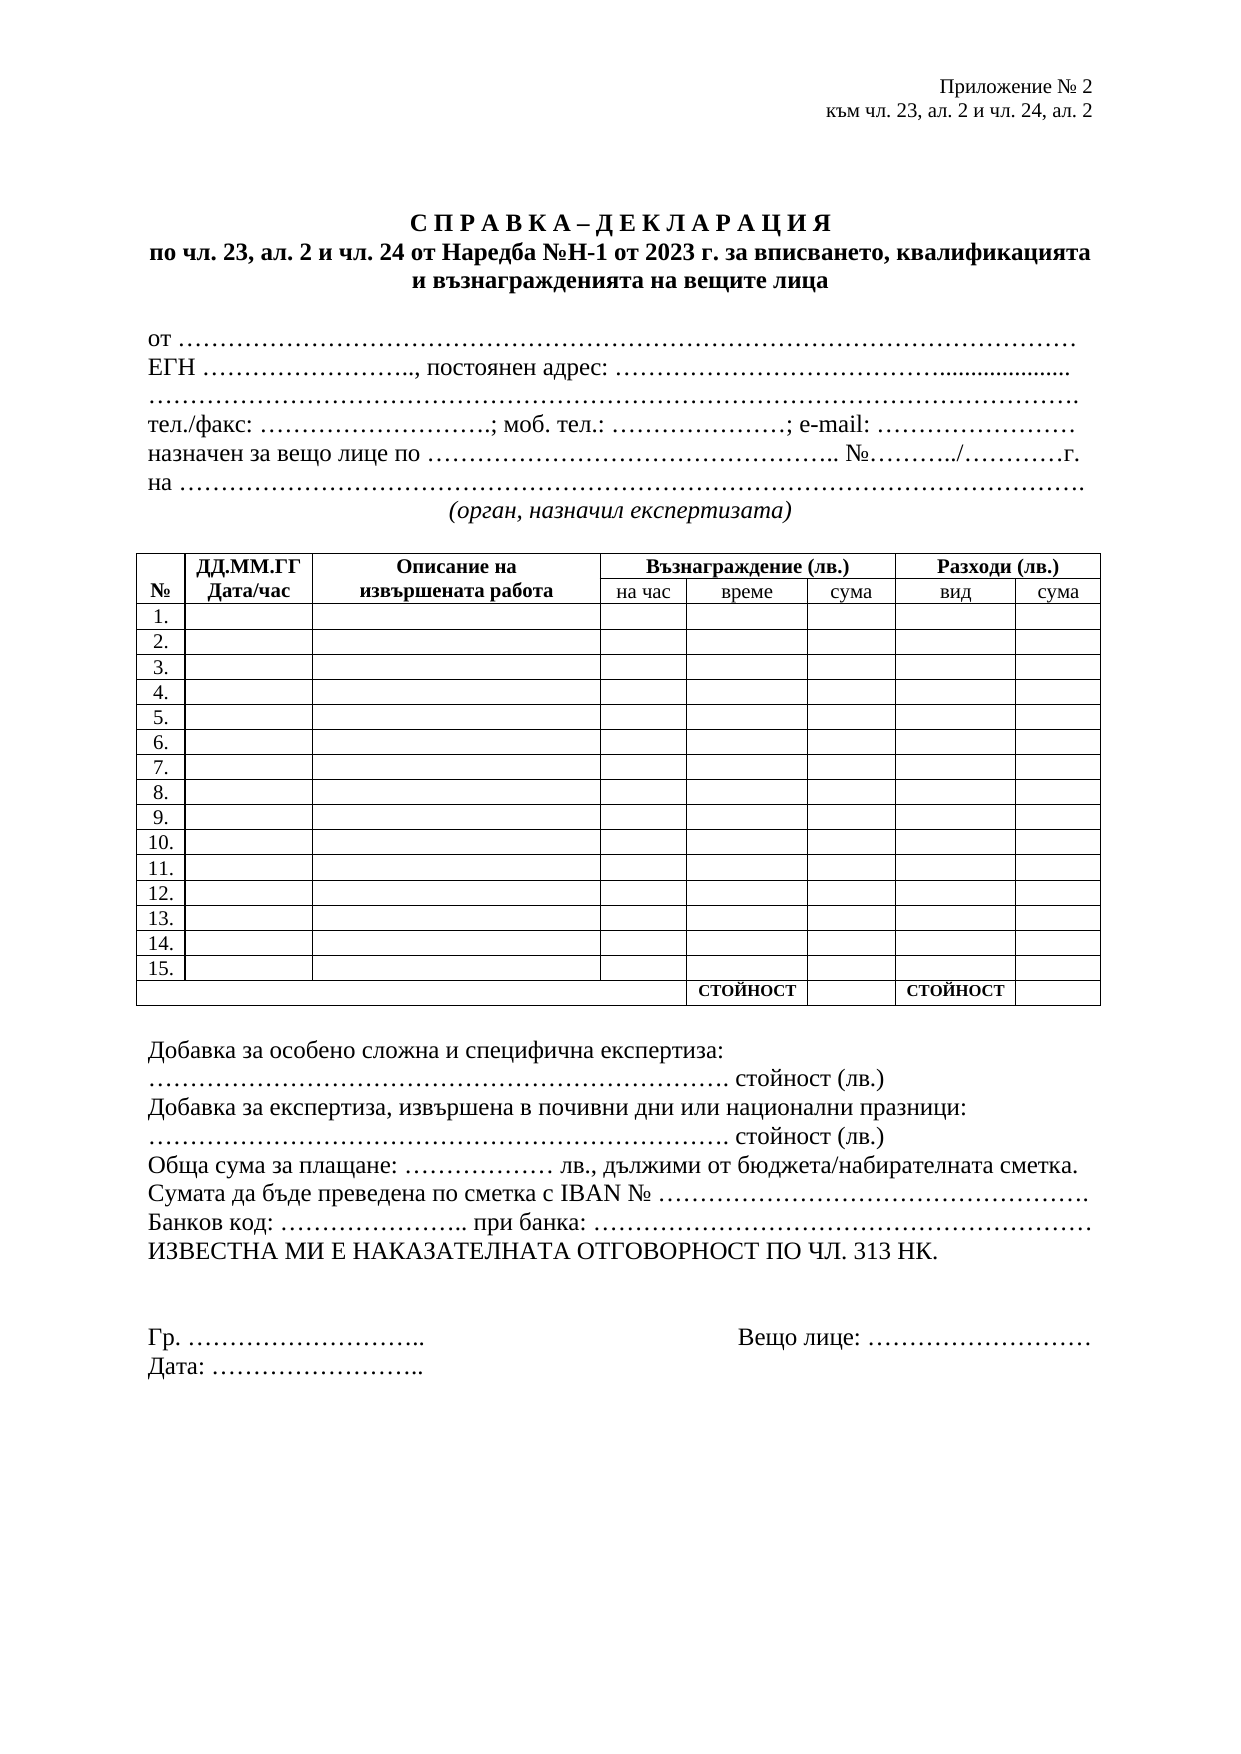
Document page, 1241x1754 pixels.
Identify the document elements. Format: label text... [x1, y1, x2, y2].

table_cell 6. [137, 730, 184, 754]
table_cell [313, 855, 600, 879]
table_cell [1016, 881, 1100, 904]
table_cell [601, 730, 686, 754]
table_cell [137, 981, 686, 1005]
table_cell [313, 755, 600, 779]
table_cell [896, 780, 1015, 804]
table_cell [313, 956, 600, 980]
table_cell [1016, 630, 1100, 653]
text Обща сума за плащане: ……………… лв., дължими от бюджета/набирателната сметка. [148, 1150, 1093, 1178]
table_cell [896, 655, 1015, 679]
table_cell [601, 805, 686, 829]
table_cell [808, 906, 895, 930]
table_cell 1. [137, 604, 184, 628]
table_cell [896, 881, 1015, 904]
table_cell [601, 956, 686, 980]
table_cell [896, 730, 1015, 754]
table_cell [186, 680, 312, 704]
table_cell 3. [137, 655, 184, 679]
table_cell [1016, 780, 1100, 804]
table_cell [687, 630, 807, 653]
table_cell [313, 604, 600, 628]
table_cell [601, 630, 686, 653]
table_cell [1016, 830, 1100, 854]
text ……………………………………………………………. стойност (лв.) [148, 1063, 1093, 1092]
table_cell [1016, 931, 1100, 955]
table_cell [186, 906, 312, 930]
table_cell [186, 855, 312, 879]
table_cell [313, 630, 600, 653]
text Сумата да бъде преведена по сметка с IBAN № ……………………………………………. [148, 1178, 1093, 1207]
table_cell [808, 730, 895, 754]
table_cell [313, 881, 600, 904]
table_cell 5. [137, 705, 184, 729]
table_cell [808, 956, 895, 980]
table_cell [186, 755, 312, 779]
text ИЗВЕСТНА МИ Е НАКАЗАТЕЛНАТА ОТГОВОРНОСТ ПО ЧЛ. 313 НК. [148, 1236, 1093, 1265]
table_cell 8. [137, 780, 184, 804]
table_cell време [687, 579, 807, 603]
table_header Разходи (лв.) [896, 554, 1100, 578]
table_cell на час [601, 579, 686, 603]
table_cell [687, 755, 807, 779]
text Гр. ……………………….. Вещо лице: ……………………… [148, 1322, 1093, 1351]
text (орган, назначил експертизата) [148, 496, 1093, 524]
table_cell [601, 855, 686, 879]
table_cell [186, 630, 312, 653]
table_cell [313, 830, 600, 854]
table_cell [186, 780, 312, 804]
table_cell [687, 780, 807, 804]
table_cell СТОЙНОСТ [687, 981, 807, 1005]
table_cell [808, 855, 895, 879]
table_cell 10. [137, 830, 184, 854]
table_cell 11. [137, 855, 184, 879]
table_cell [601, 931, 686, 955]
table_cell [601, 830, 686, 854]
table_cell [687, 931, 807, 955]
table_cell [687, 855, 807, 879]
table_cell [1016, 755, 1100, 779]
table_cell [687, 655, 807, 679]
table_cell [896, 680, 1015, 704]
table_cell [601, 755, 686, 779]
table_cell [186, 604, 312, 628]
table_cell [1016, 906, 1100, 930]
table_cell [601, 906, 686, 930]
table_cell [601, 881, 686, 904]
table_cell [313, 680, 600, 704]
table_cell [1016, 604, 1100, 628]
table_cell [808, 630, 895, 653]
table_cell [687, 805, 807, 829]
table_cell [313, 906, 600, 930]
table_cell [808, 680, 895, 704]
table_cell [687, 830, 807, 854]
table_cell вид [896, 579, 1015, 603]
table_cell [808, 655, 895, 679]
table_header Описание на извършената работа [313, 554, 600, 603]
table_cell [186, 805, 312, 829]
table_cell сума [1016, 579, 1100, 603]
table_cell 2. [137, 630, 184, 653]
text на ………………………………………………………………………………………………. [148, 467, 1093, 496]
table_cell [896, 906, 1015, 930]
table_cell [186, 956, 312, 980]
table_cell [808, 780, 895, 804]
table_header ДД.ММ.ГГ Дата/час [186, 554, 312, 603]
table_cell 14. [137, 931, 184, 955]
table_cell [687, 705, 807, 729]
table_cell СТОЙНОСТ [896, 981, 1015, 1005]
table_cell [313, 780, 600, 804]
table_cell сума [808, 579, 895, 603]
table_header № [137, 554, 184, 603]
table_cell [896, 604, 1015, 628]
table_cell 7. [137, 755, 184, 779]
table_cell [186, 881, 312, 904]
table_cell 15. [137, 956, 184, 980]
table_cell [896, 830, 1015, 854]
text назначен за вещо лице по ………………………………………….. №………../…………г. [148, 438, 1093, 467]
table_cell [687, 680, 807, 704]
text Банков код: ………………….. при банка: …………………………………………………… [148, 1207, 1093, 1236]
text Добавка за експертиза, извършена в почивни дни или национални празници: [148, 1092, 1093, 1121]
table_cell [601, 780, 686, 804]
table_cell [808, 755, 895, 779]
table_cell [1016, 855, 1100, 879]
table_cell 12. [137, 881, 184, 904]
table_cell [687, 730, 807, 754]
table_cell [896, 956, 1015, 980]
table_cell [1016, 805, 1100, 829]
table_cell [687, 906, 807, 930]
table_cell [687, 881, 807, 904]
table_cell [186, 705, 312, 729]
table_cell [601, 604, 686, 628]
table_cell 4. [137, 680, 184, 704]
table_cell [687, 956, 807, 980]
table_cell 13. [137, 906, 184, 930]
table_header Възнаграждение (лв.) [601, 554, 895, 578]
table_cell [808, 805, 895, 829]
table_cell [186, 655, 312, 679]
table_cell [186, 830, 312, 854]
table_cell [186, 931, 312, 955]
text С П Р А В К А – Д Е К Л А Р А Ц И Я [148, 208, 1093, 237]
table_cell [313, 805, 600, 829]
table_cell [186, 730, 312, 754]
table_cell [601, 705, 686, 729]
text тел./факс: ……………………….; моб. тел.: …………………; e-mail: …………………… [148, 409, 1093, 438]
text по чл. 23, ал. 2 и чл. 24 от Наредба №Н-1 от 2023 г. за вписването, квалификацията и възнагражденията на вещите лица [148, 237, 1093, 294]
table_cell [896, 855, 1015, 879]
table_cell [808, 705, 895, 729]
table_cell [808, 981, 895, 1005]
table_cell [313, 705, 600, 729]
table_cell [313, 931, 600, 955]
table_cell [896, 931, 1015, 955]
table_cell [896, 755, 1015, 779]
text ЕГН …………………….., постоянен адрес: …………………………………..................... [148, 352, 1093, 381]
table_cell [1016, 705, 1100, 729]
table_cell 9. [137, 805, 184, 829]
text ……………………………………………………………. стойност (лв.) [148, 1121, 1093, 1150]
table_cell [808, 830, 895, 854]
table_cell [808, 931, 895, 955]
table_cell [1016, 730, 1100, 754]
table_cell [896, 805, 1015, 829]
text …………………………………………………………………………………………………. [148, 381, 1093, 409]
table_cell [896, 630, 1015, 653]
table_cell [808, 604, 895, 628]
table_cell [313, 730, 600, 754]
table_cell [1016, 956, 1100, 980]
table_cell [1016, 680, 1100, 704]
table_cell [808, 881, 895, 904]
table_cell [1016, 981, 1100, 1005]
table_cell [1016, 655, 1100, 679]
table_cell [313, 655, 600, 679]
table_cell [687, 604, 807, 628]
text Дата: …………………….. [148, 1351, 1093, 1380]
text Добавка за особено сложна и специфична експертиза: [148, 1035, 1093, 1063]
text от ……………………………………………………………………………………………… [148, 323, 1093, 352]
table_cell [601, 655, 686, 679]
table_cell [896, 705, 1015, 729]
table_cell [601, 680, 686, 704]
